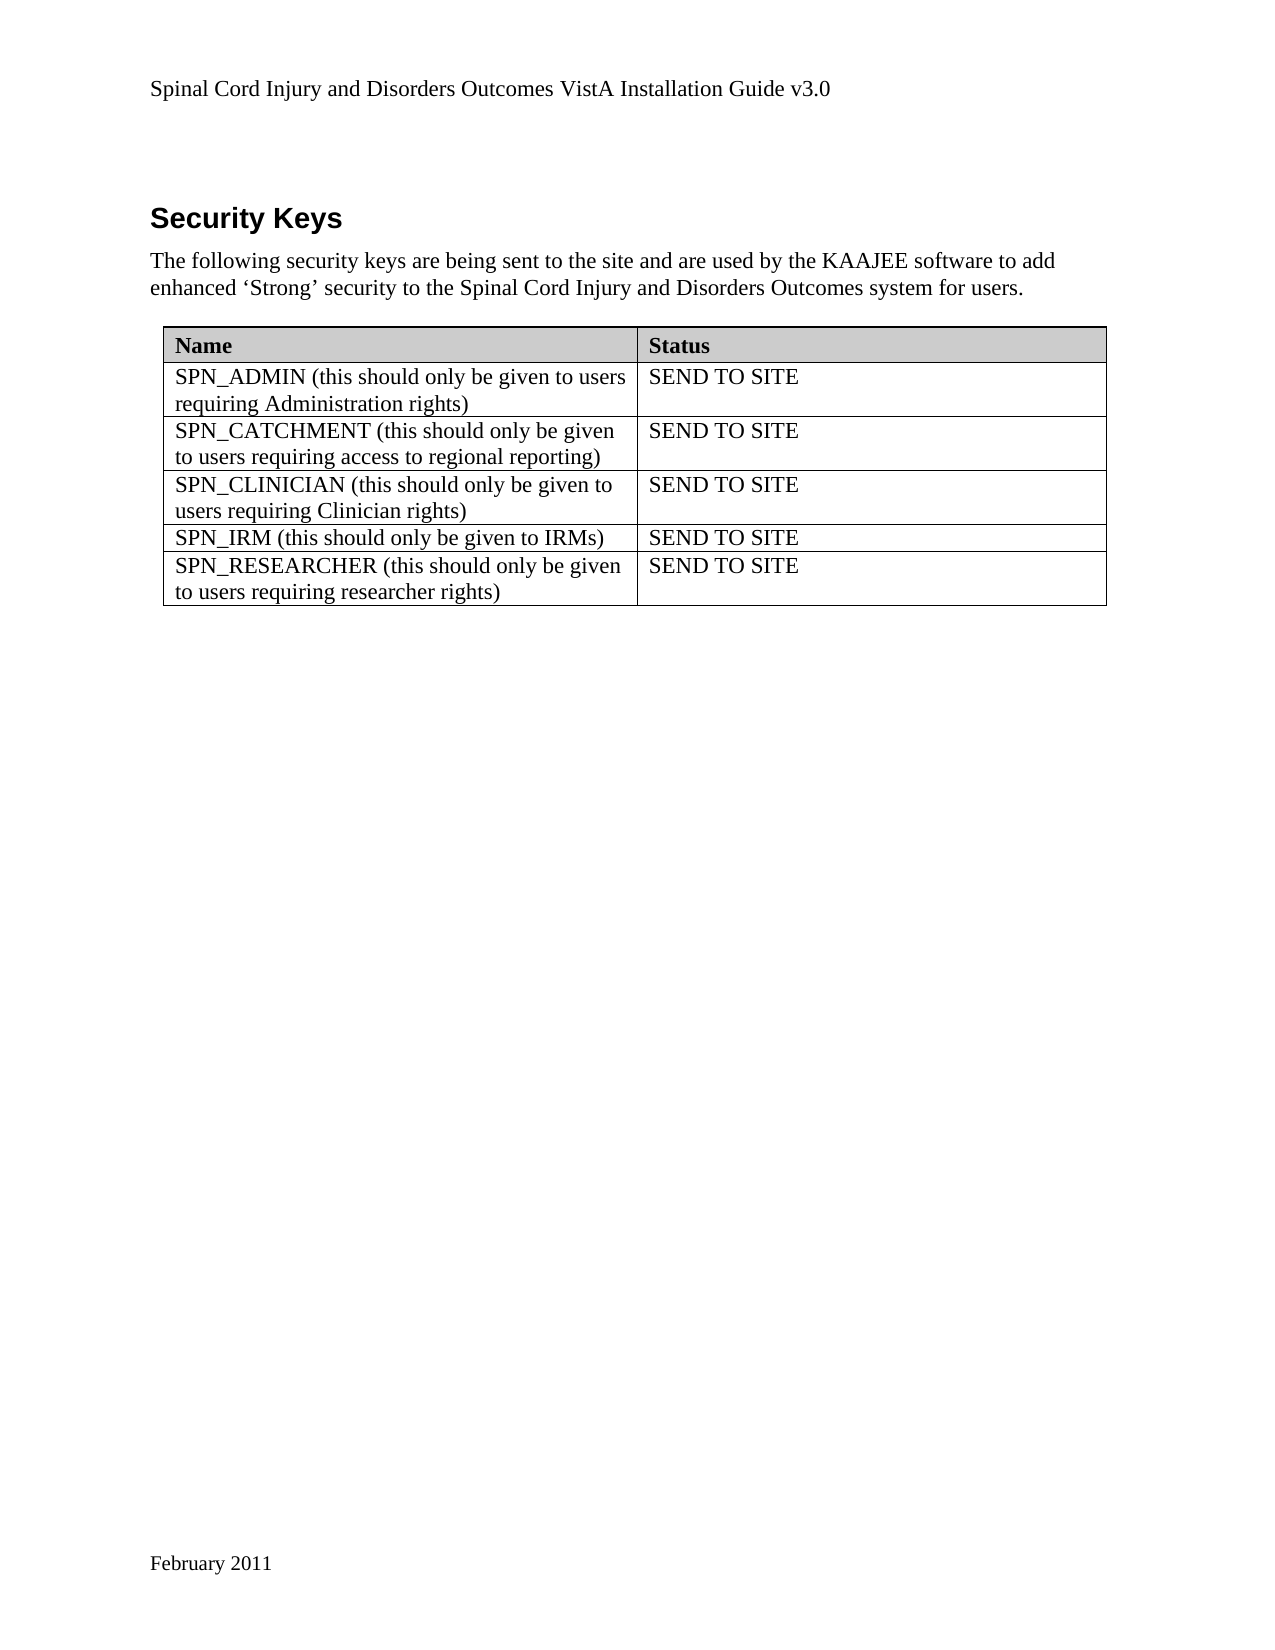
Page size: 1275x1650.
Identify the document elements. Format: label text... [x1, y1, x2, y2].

table_cell SPN_CLINICIAN (this should only be given to users requiring Clinician rights) [164, 471, 637, 523]
table_cell SPN_ADMIN (this should only be given to users requiring Administration rights) [164, 363, 637, 416]
table_cell SPN_RESEARCHER (this should only be given to users requiring researcher rights) [164, 552, 637, 604]
table_cell SEND TO SITE [638, 552, 1106, 604]
table_cell SEND TO SITE [638, 471, 1106, 523]
table_cell SEND TO SITE [638, 417, 1106, 470]
subtitle Security Keys [150, 201, 1125, 235]
table_header Name [164, 328, 637, 362]
table_cell SEND TO SITE [638, 525, 1106, 551]
table_header Status [638, 328, 1106, 362]
text The following security keys are being sent to the site and are used by the KAAJEE software to add enhanced ‘Strong’ security to the Spinal Cord Injury and Disorders Outcomes system for users. [150, 247, 1125, 300]
table_cell SEND TO SITE [638, 363, 1106, 416]
table_cell SPN_CATCHMENT (this should only be given to users requiring access to regional reporting) [164, 417, 637, 470]
table_cell SPN_IRM (this should only be given to IRMs) [164, 525, 637, 551]
